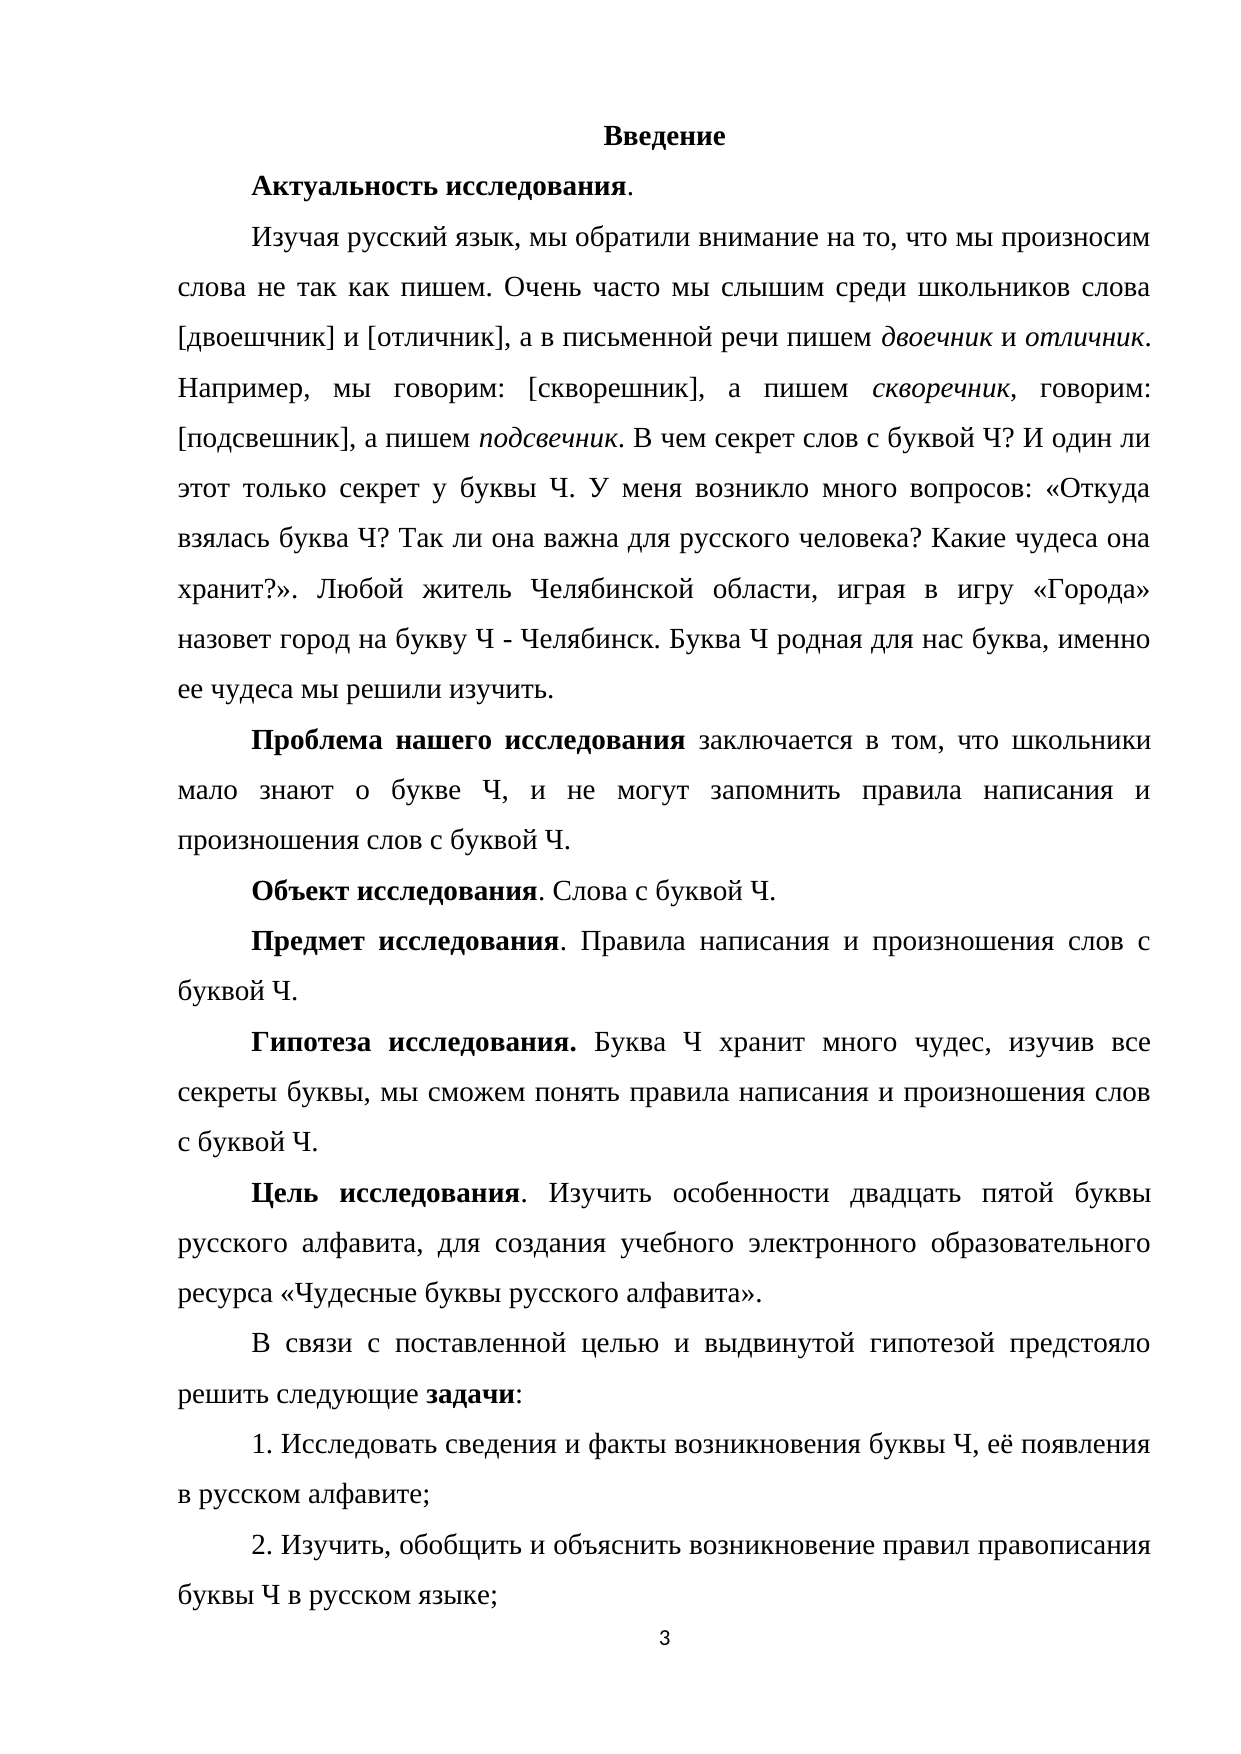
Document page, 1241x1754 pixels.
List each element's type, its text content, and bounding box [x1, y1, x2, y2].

text В связи с поставленной целью и выдвинутой гипотезой предстояло решить следующие задачи: [177, 1326, 1152, 1409]
text Цель исследования. Изучить особенности двадцать пятой буквы русского алфавита, для создания учебного электронного образовательного ресурса «Чудесные буквы русского алфавита». [177, 1175, 1152, 1309]
text Проблема нашего исследования заключается в том, что школьники мало знают о букве Ч, и не могут запомнить правила написания и произношения слов с буквой Ч. [177, 722, 1152, 856]
text Предмет исследования. Правила написания и произношения слов с буквой Ч. [177, 923, 1152, 1007]
text Введение [177, 118, 1152, 152]
text Гипотеза исследования. Буква Ч хранит много чудес, изучив все секреты буквы, мы сможем понять правила написания и произношения слов с буквой Ч. [177, 1024, 1152, 1158]
text Актуальность исследования. [177, 168, 1152, 202]
text 1. Исследовать сведения и факты возникновения буквы Ч, её появления в русском алфавите; [177, 1426, 1152, 1510]
text Объект исследования. Слова с буквой Ч. [177, 873, 1152, 906]
text Изучая русский язык, мы обратили внимание на то, что мы произносим слова не так как пишем. Очень часто мы слышим среди школьников слова [двоешчник] и [отличник], а в письменной речи пишем двоечник и отличник. Например, мы говорим: [скворешник], а пишем скворечник, говорим: [подсвешник], а пишем подсвечник. В чем секрет слов с буквой Ч? И один ли этот только секрет у буквы Ч. У меня возникло много вопросов: «Откуда взялась буква Ч? Так ли она важна для русского человека? Какие чудеса она хранит?». Любой житель Челябинской области, играя в игру «Города» назовет город на букву Ч - Челябинск. Буква Ч родная для нас буква, именно ее чудеса мы решили изучить. [177, 219, 1152, 705]
text 2. Изучить, обобщить и объяснить возникновение правил правописания буквы Ч в русском языке; [177, 1527, 1152, 1611]
